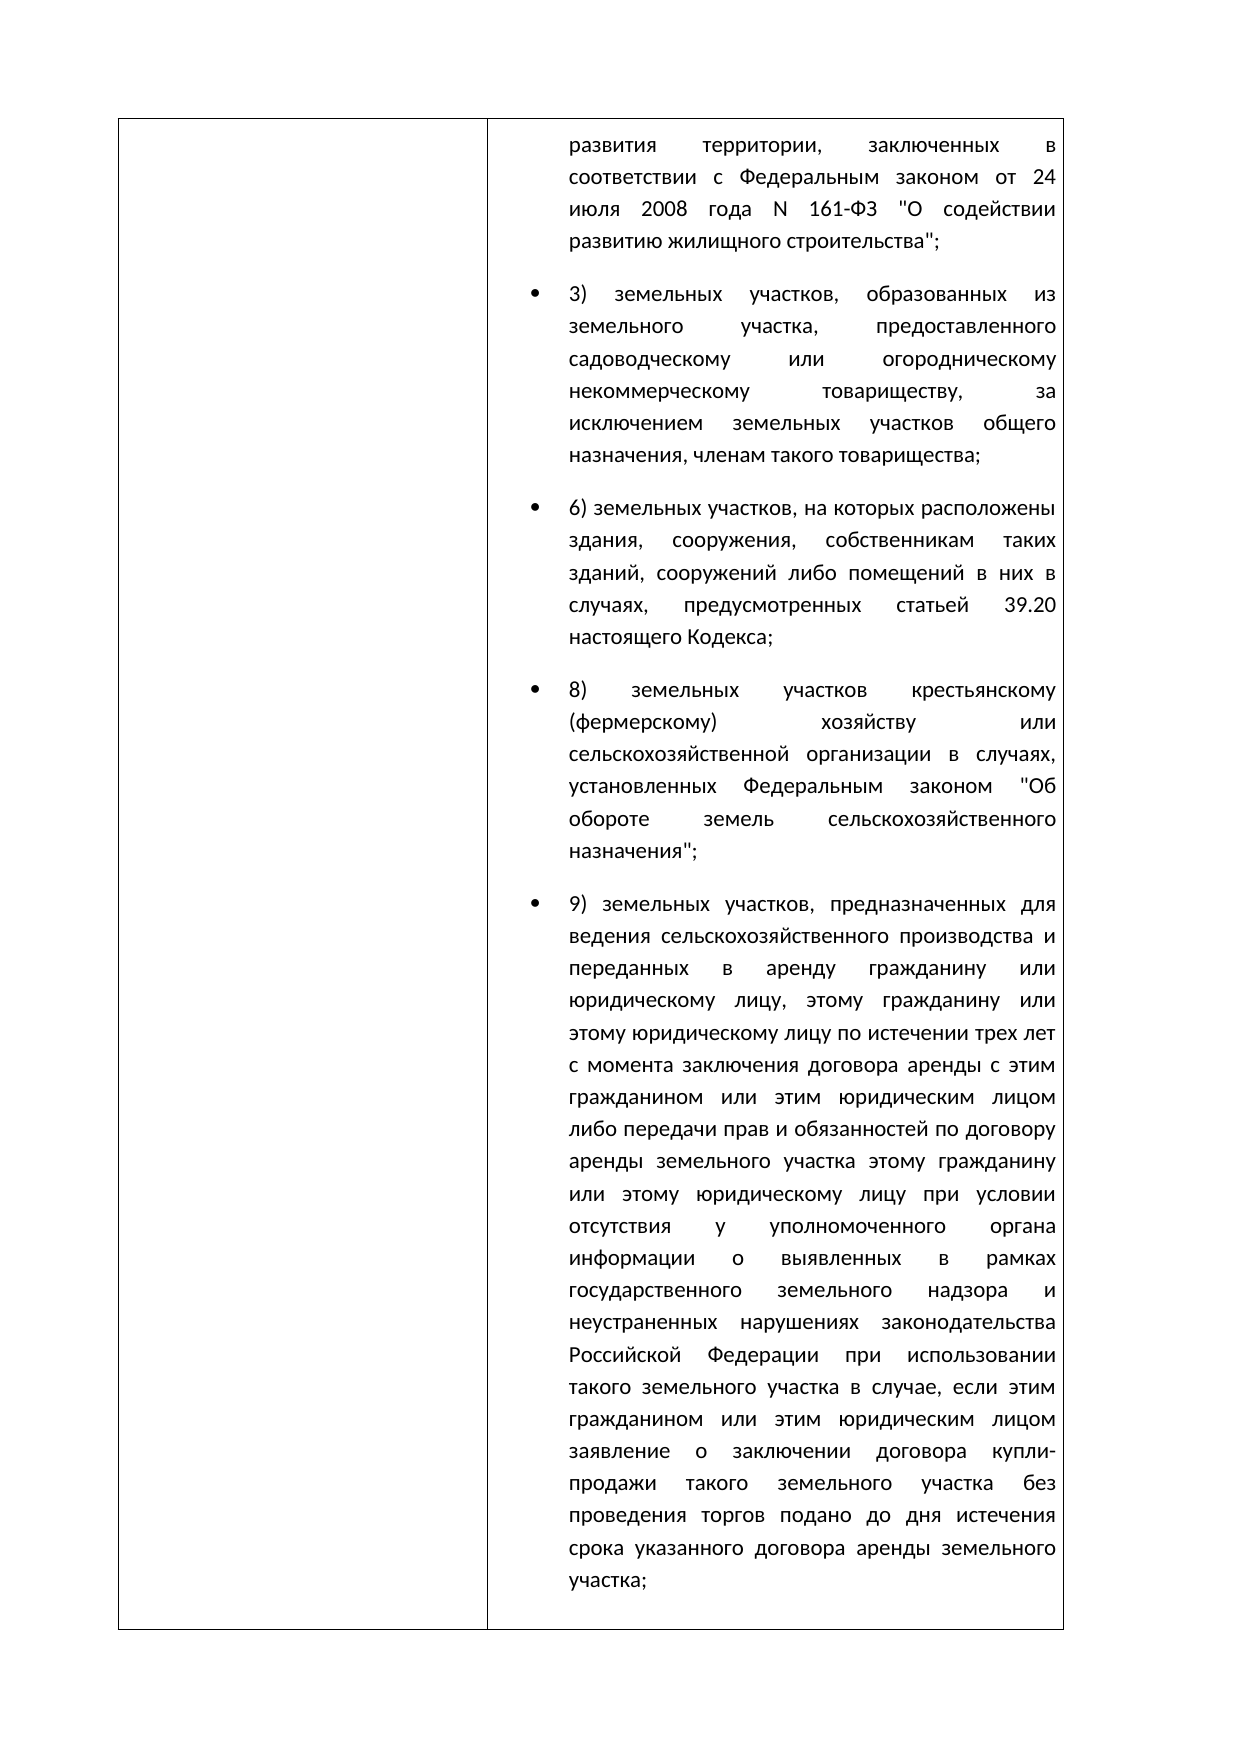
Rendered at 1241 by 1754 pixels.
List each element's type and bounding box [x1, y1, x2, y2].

table_cell [119, 119, 487, 1629]
table_cell [488, 119, 1063, 1629]
